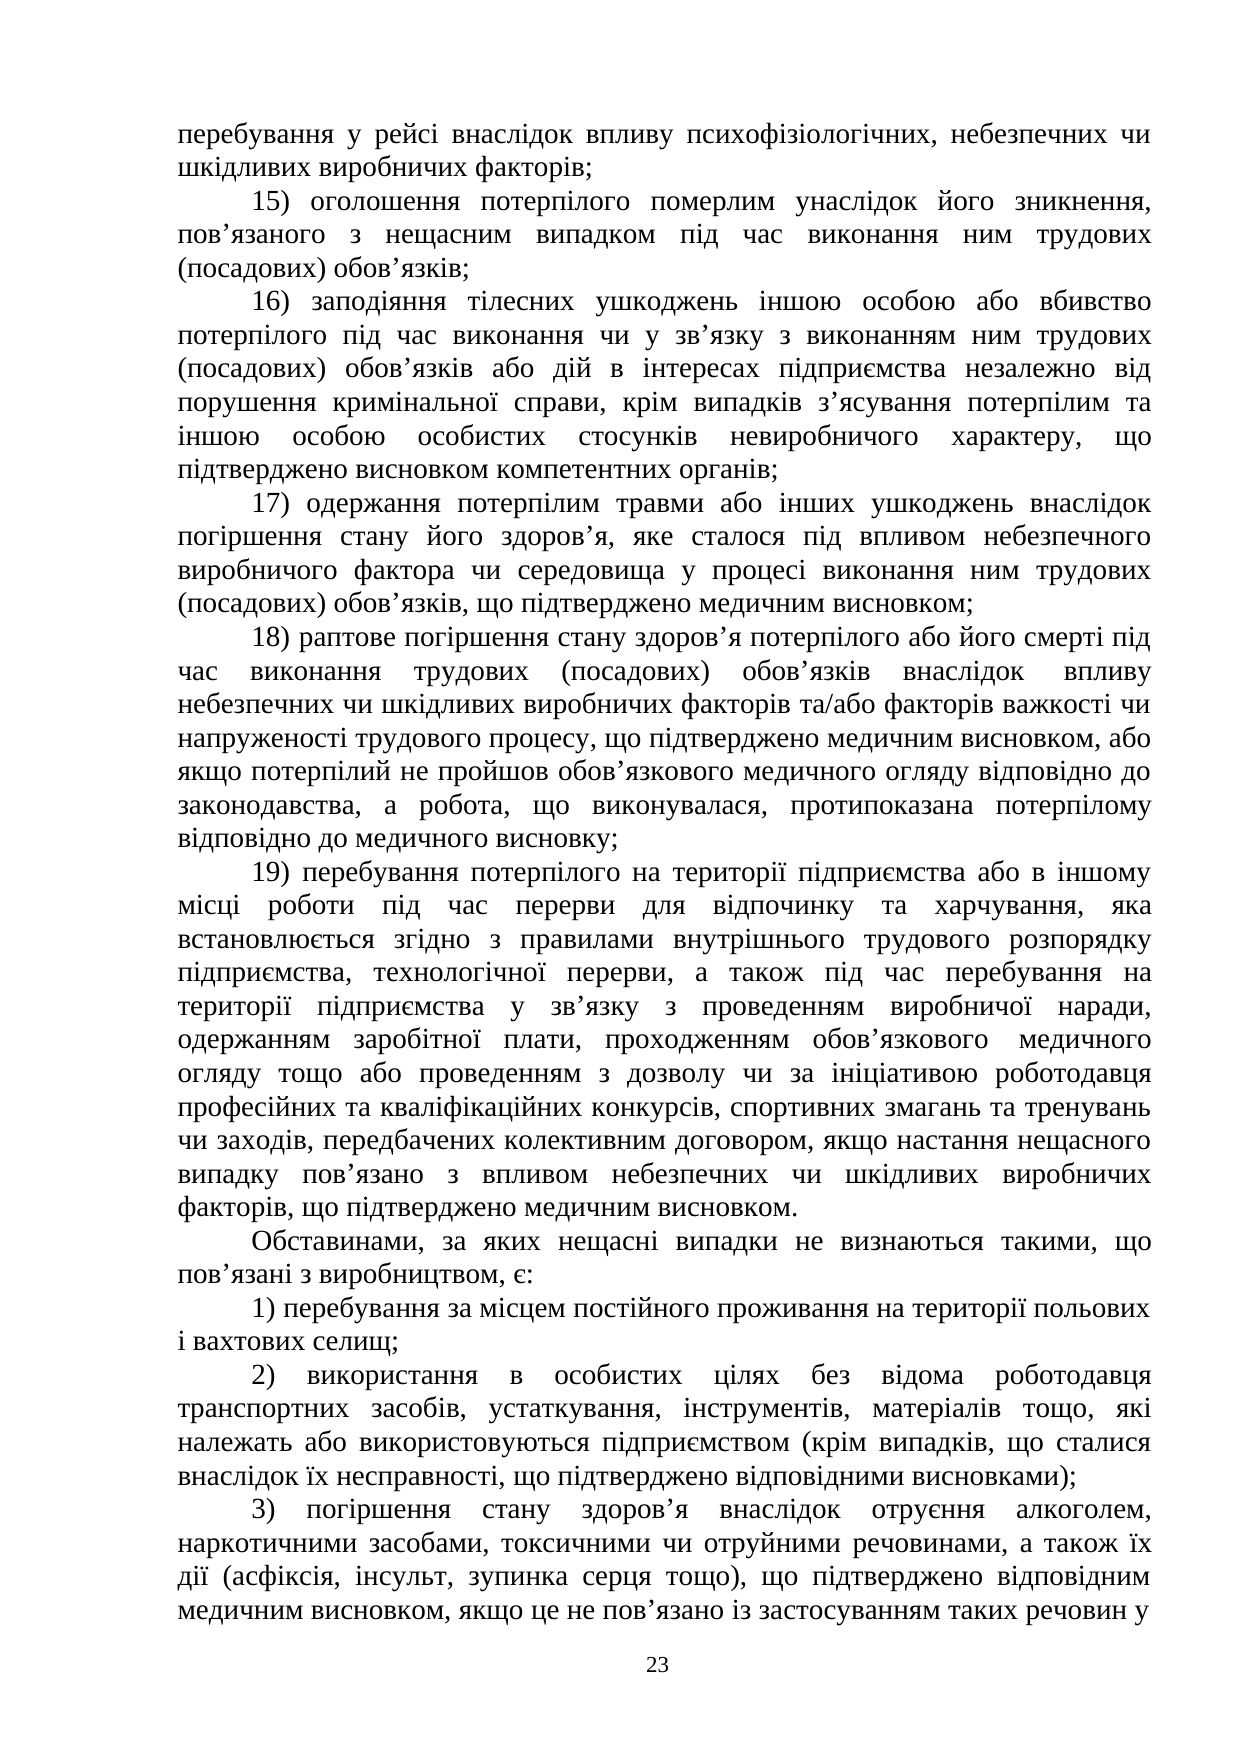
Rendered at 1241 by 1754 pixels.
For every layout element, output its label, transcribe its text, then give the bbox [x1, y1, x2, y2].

list раптове погіршення стану здоров’я потерпілого або його смерті під час виконання трудових (посадових) обов’язків внаслідок впливу небезпечних чи шкідливих виробничих факторів та/або факторів важкості чи напруженості трудового процесу, що підтверджено медичним висновком, або якщо потерпілий не пройшов обов’язкового медичного огляду відповідно до законодавства, а робота, що виконувалася, протипоказана потерпілому відповідно до медичного висновку; [177, 619, 1152, 854]
text перебування у рейсі внаслідок впливу психофізіологічних, небезпечних чи шкідливих виробничих факторів; [177, 116, 1151, 183]
text Обставинами, за яких нещасні випадки не визнаються такими, що пов’язані з виробництвом, є: [177, 1223, 1151, 1290]
list заподіяння тілесних ушкоджень іншою особою або вбивство потерпілого під час виконання чи у зв’язку з виконанням ним трудових (посадових) обов’язків або дій в інтересах підприємства незалежно від порушення кримінальної справи, крім випадків з’ясування потерпілим та іншою особою особистих стосунків невиробничого характеру, що підтверджено висновком компетентних органів; [177, 283, 1152, 485]
list перебування за місцем постійного проживання на території польових і вахтових селищ; [177, 1290, 1151, 1357]
list одержання потерпілим травми або інших ушкоджень внаслідок погіршення стану його здоров’я, яке сталося під впливом небезпечного виробничого фактора чи середовища у процесі виконання ним трудових (посадових) обов’язків, що підтверджено медичним висновком; [177, 485, 1152, 619]
list використання в особистих цілях без відома роботодавця транспортних засобів, устаткування, інструментів, матеріалів тощо, які належать або використовуються підприємством (крім випадків, що сталися внаслідок їх несправності, що підтверджено відповідними висновками); [177, 1357, 1152, 1491]
list погіршення стану здоров’я внаслідок отруєння алкоголем, наркотичними засобами, токсичними чи отруйними речовинами, а також їх дії (асфіксія, інсульт, зупинка серця тощо), що підтверджено відповідним медичним висновком, якщо це не пов’язано із застосуванням таких речовин у [177, 1491, 1152, 1625]
list оголошення потерпілого померлим унаслідок його зникнення, пов’язаного з нещасним випадком під час виконання ним трудових (посадових) обов’язків; [177, 183, 1152, 283]
list перебування потерпілого на території підприємства або в іншому місці роботи під час перерви для відпочинку та харчування, яка встановлюється згідно з правилами внутрішнього трудового розпорядку підприємства, технологічної перерви, а також під час перебування на території підприємства у зв’язку з проведенням виробничої наради, одержанням заробітної плати, проходженням обов’язкового медичного огляду тощо або проведенням з дозволу чи за ініціативою роботодавця професійних та кваліфікаційних конкурсів, спортивних змагань та тренувань чи заходів, передбачених колективним договором, якщо настання нещасного випадку пов’язано з впливом небезпечних чи шкідливих виробничих факторів, що підтверджено медичним висновком. [177, 854, 1152, 1223]
